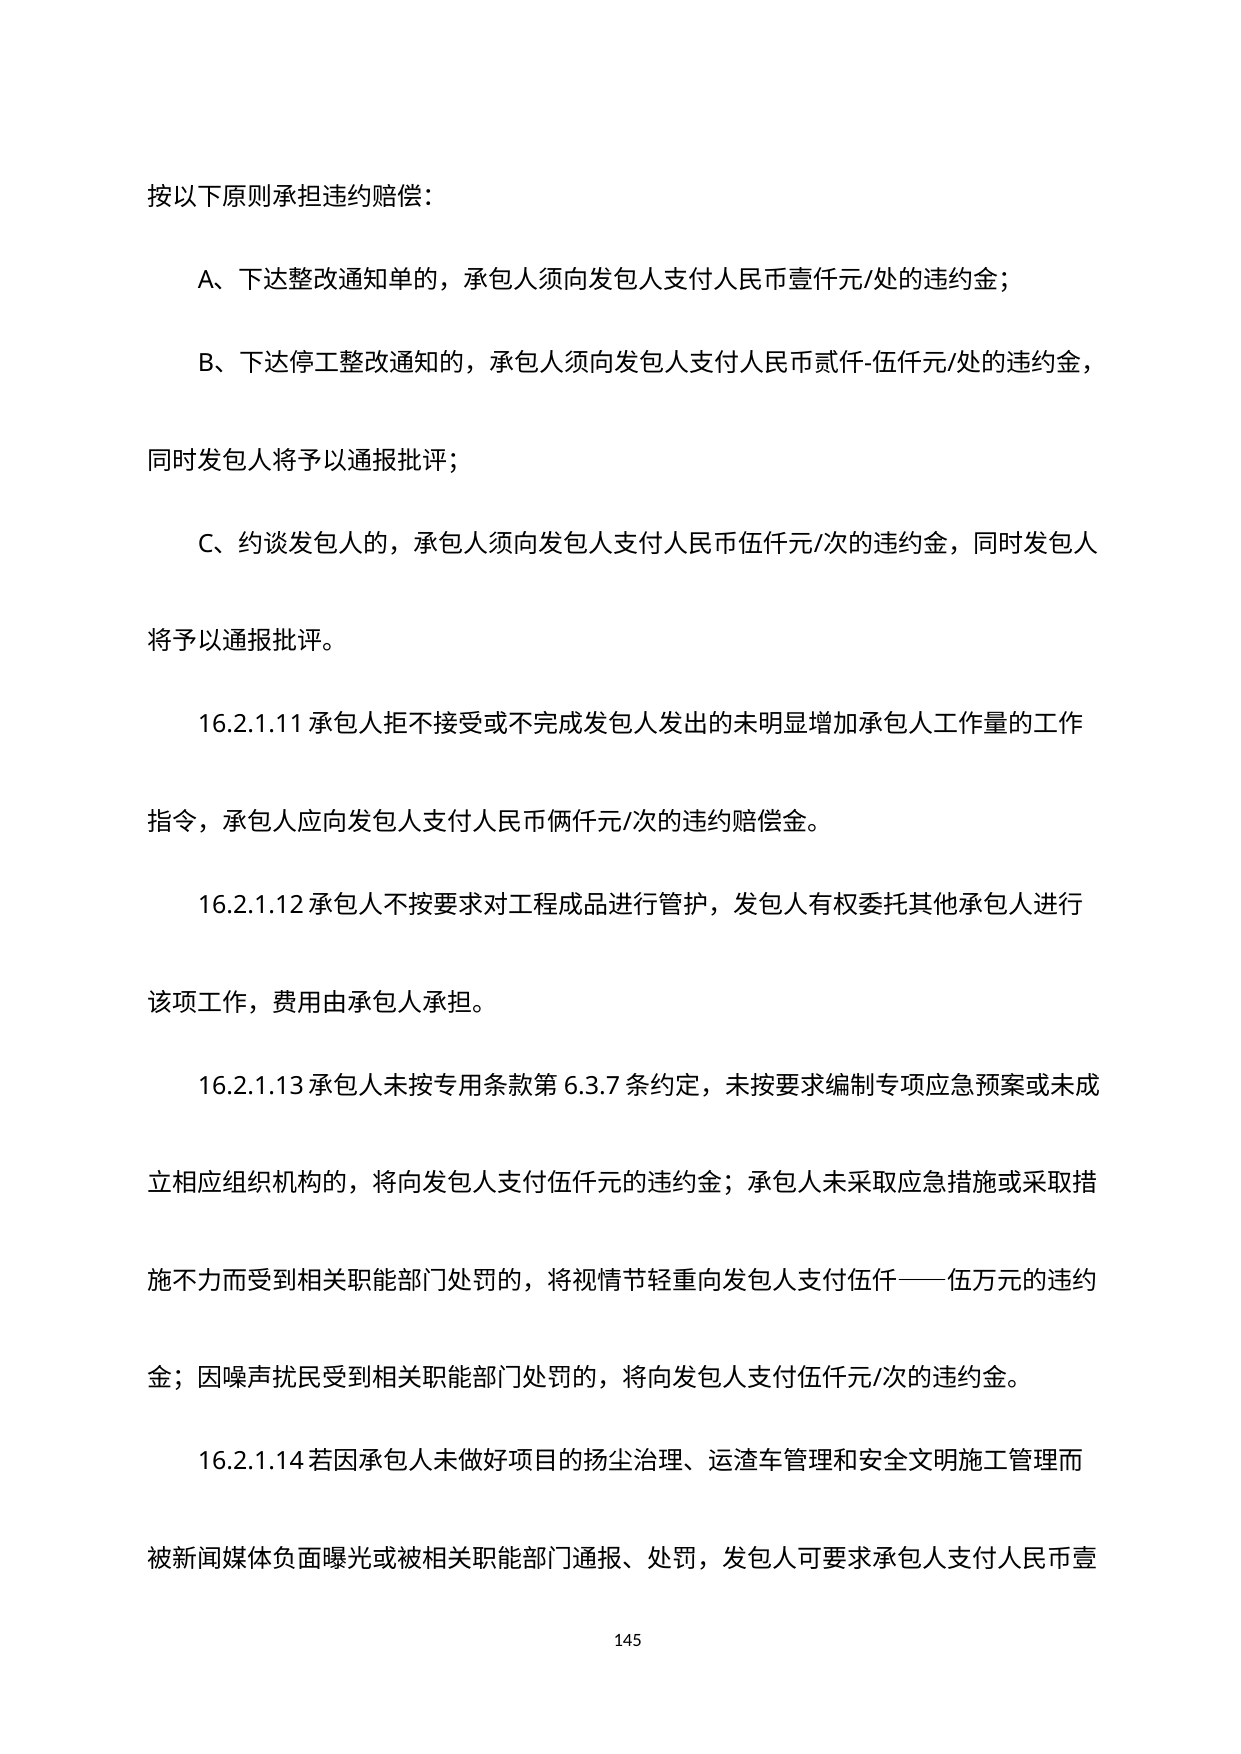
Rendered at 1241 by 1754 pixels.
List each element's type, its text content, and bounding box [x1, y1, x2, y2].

text B、下达停工整改通知的，承包人须向发包人支付人民币贰仟-伍仟元/处的违约金，同时发包人将予以通报批评； [148, 328, 1107, 491]
text 16.2.1.13承包人未按专用条款第6.3.7条约定，未按要求编制专项应急预案或未成立相应组织机构的，将向发包人支付伍仟元的违约金；承包人未采取应急措施或采取措施不力而受到相关职能部门处罚的，将视情节轻重向发包人支付伍仟——伍万元的违约金；因噪声扰民受到相关职能部门处罚的，将向发包人支付伍仟元/次的违约金。 [148, 1051, 1107, 1408]
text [148, 1426, 1107, 1589]
text 16.2.1.12承包人不按要求对工程成品进行管护，发包人有权委托其他承包人进行该项工作，费用由承包人承担。 [148, 870, 1107, 1033]
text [148, 162, 1107, 227]
text A、下达整改通知单的，承包人须向发包人支付人民币壹仟元/处的违约金； [148, 245, 1107, 310]
text 16.2.1.11承包人拒不接受或不完成发包人发出的未明显增加承包人工作量的工作指令，承包人应向发包人支付人民币俩仟元/次的违约赔偿金。 [148, 689, 1107, 852]
text C、约谈发包人的，承包人须向发包人支付人民币伍仟元/次的违约金，同时发包人将予以通报批评。 [148, 509, 1107, 671]
